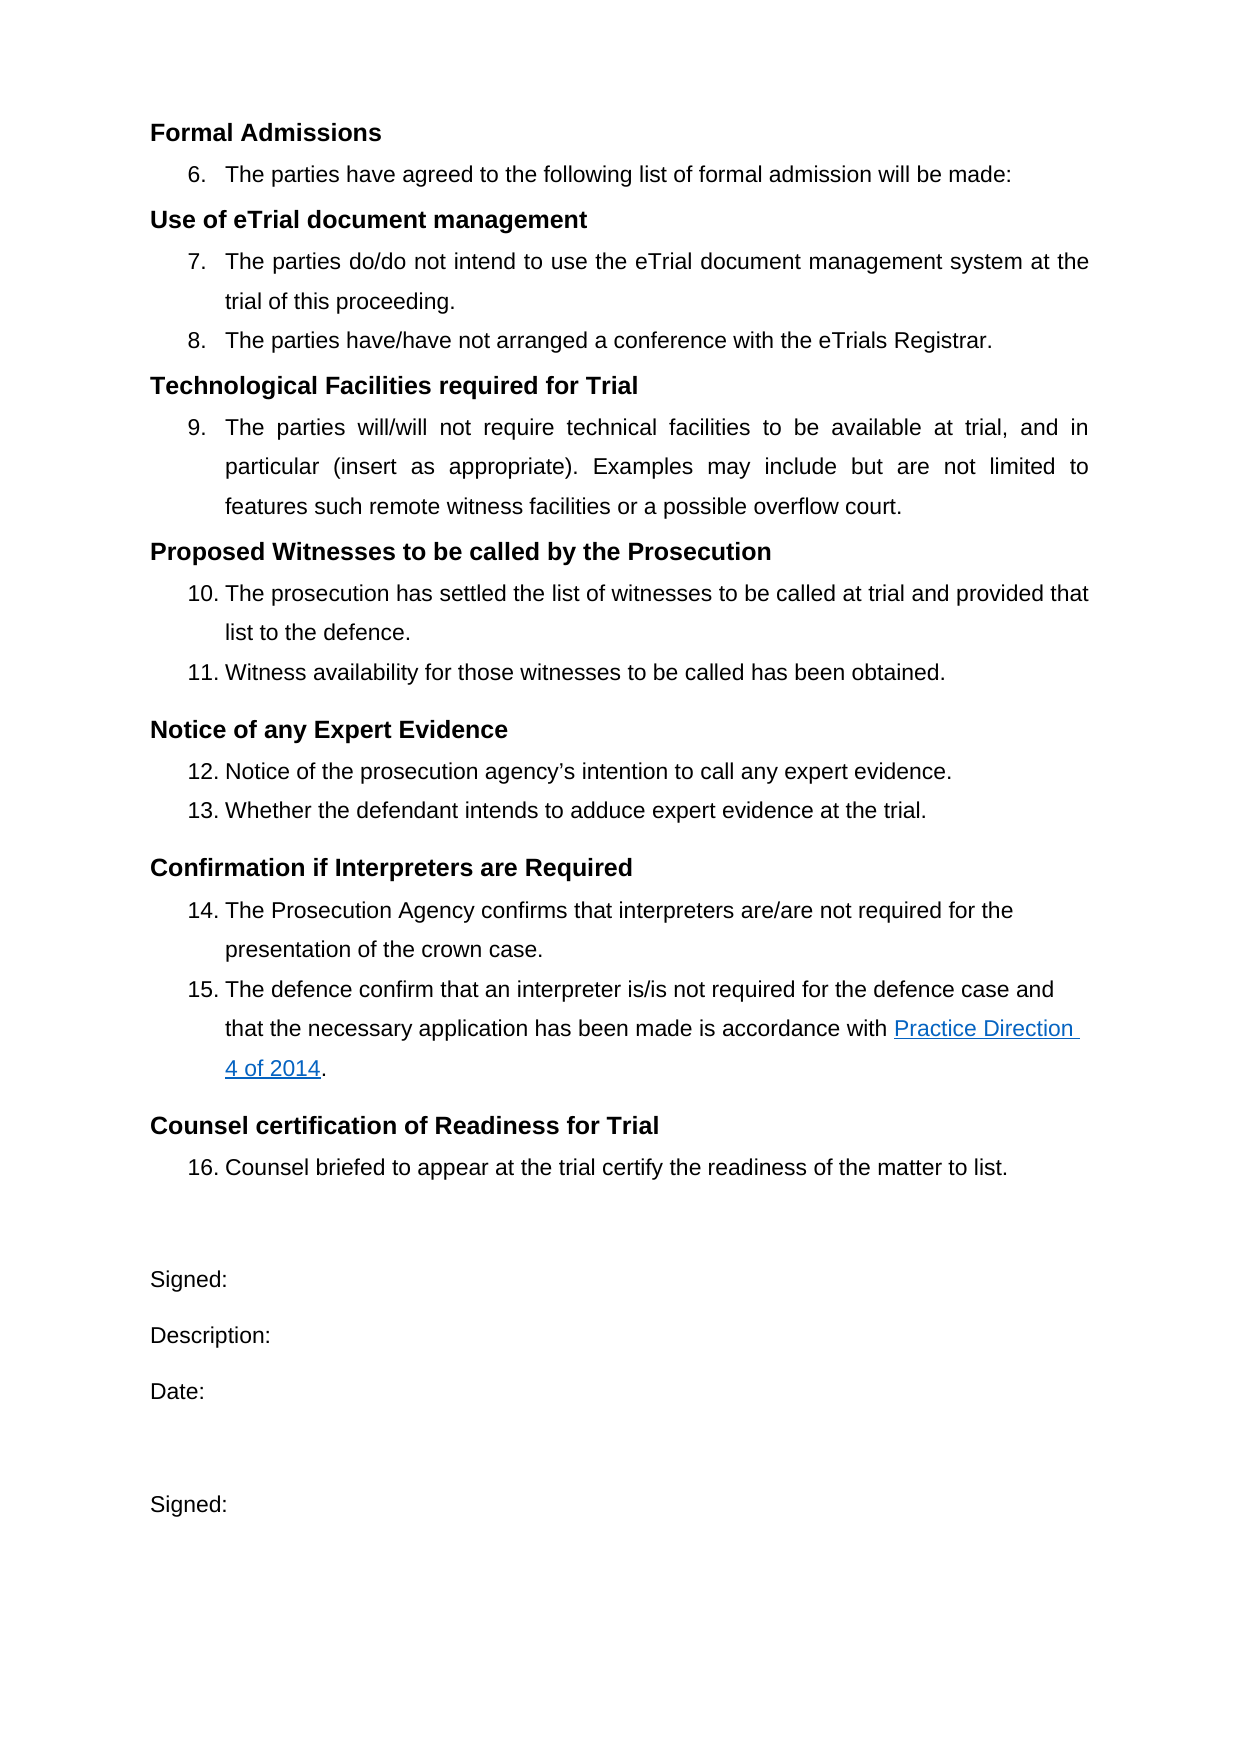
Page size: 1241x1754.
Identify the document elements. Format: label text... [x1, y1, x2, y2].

subtitle Notice of any Expert Evidence [150, 715, 1090, 743]
subtitle Formal Admissions [150, 118, 1090, 147]
list The parties do/do not intend to use the eTrial document management system at the trial of this proceeding. [187, 248, 1090, 314]
text Signed: [150, 1491, 1090, 1517]
text Description: [150, 1322, 1090, 1348]
subtitle Proposed Witnesses to be called by the Prosecution [150, 536, 1090, 565]
list The parties have/have not arranged a conference with the eTrials Registrar. [187, 327, 1090, 353]
list The parties will/will not require technical facilities to be available at trial, and in particular (insert as appropriate). Examples may include but are not limited to features such remote witness facilities or a possible overflow court. [187, 414, 1090, 519]
text Signed: [150, 1266, 1090, 1292]
list Whether the defendant intends to adduce expert evidence at the trial. [187, 797, 1090, 824]
subtitle Use of eTrial document management [150, 205, 1090, 234]
list The Prosecution Agency confirms that interpreters are/are not required for the presentation of the crown case. [187, 897, 1090, 962]
subtitle Technological Facilities required for Trial [150, 371, 1090, 399]
list Counsel briefed to appear at the trial certify the readiness of the matter to list. [187, 1154, 1090, 1180]
list Notice of the prosecution agency’s intention to call any expert evidence. [187, 758, 1090, 784]
subtitle Confirmation if Interpreters are Required [150, 853, 1090, 882]
list Witness availability for those witnesses to be called has been obtained. [187, 658, 1090, 685]
text Date: [150, 1378, 1090, 1405]
list The defence confirm that an interpreter is/is not required for the defence case and that the necessary application has been made is accordance with Practice Direction 4 of 2014. [187, 976, 1090, 1081]
list The parties have agreed to the following list of formal admission will be made: [187, 161, 1090, 188]
list The prosecution has settled the list of witnesses to be called at trial and provided that list to the defence. [187, 579, 1090, 645]
subtitle Counsel certification of Readiness for Trial [150, 1111, 1090, 1139]
